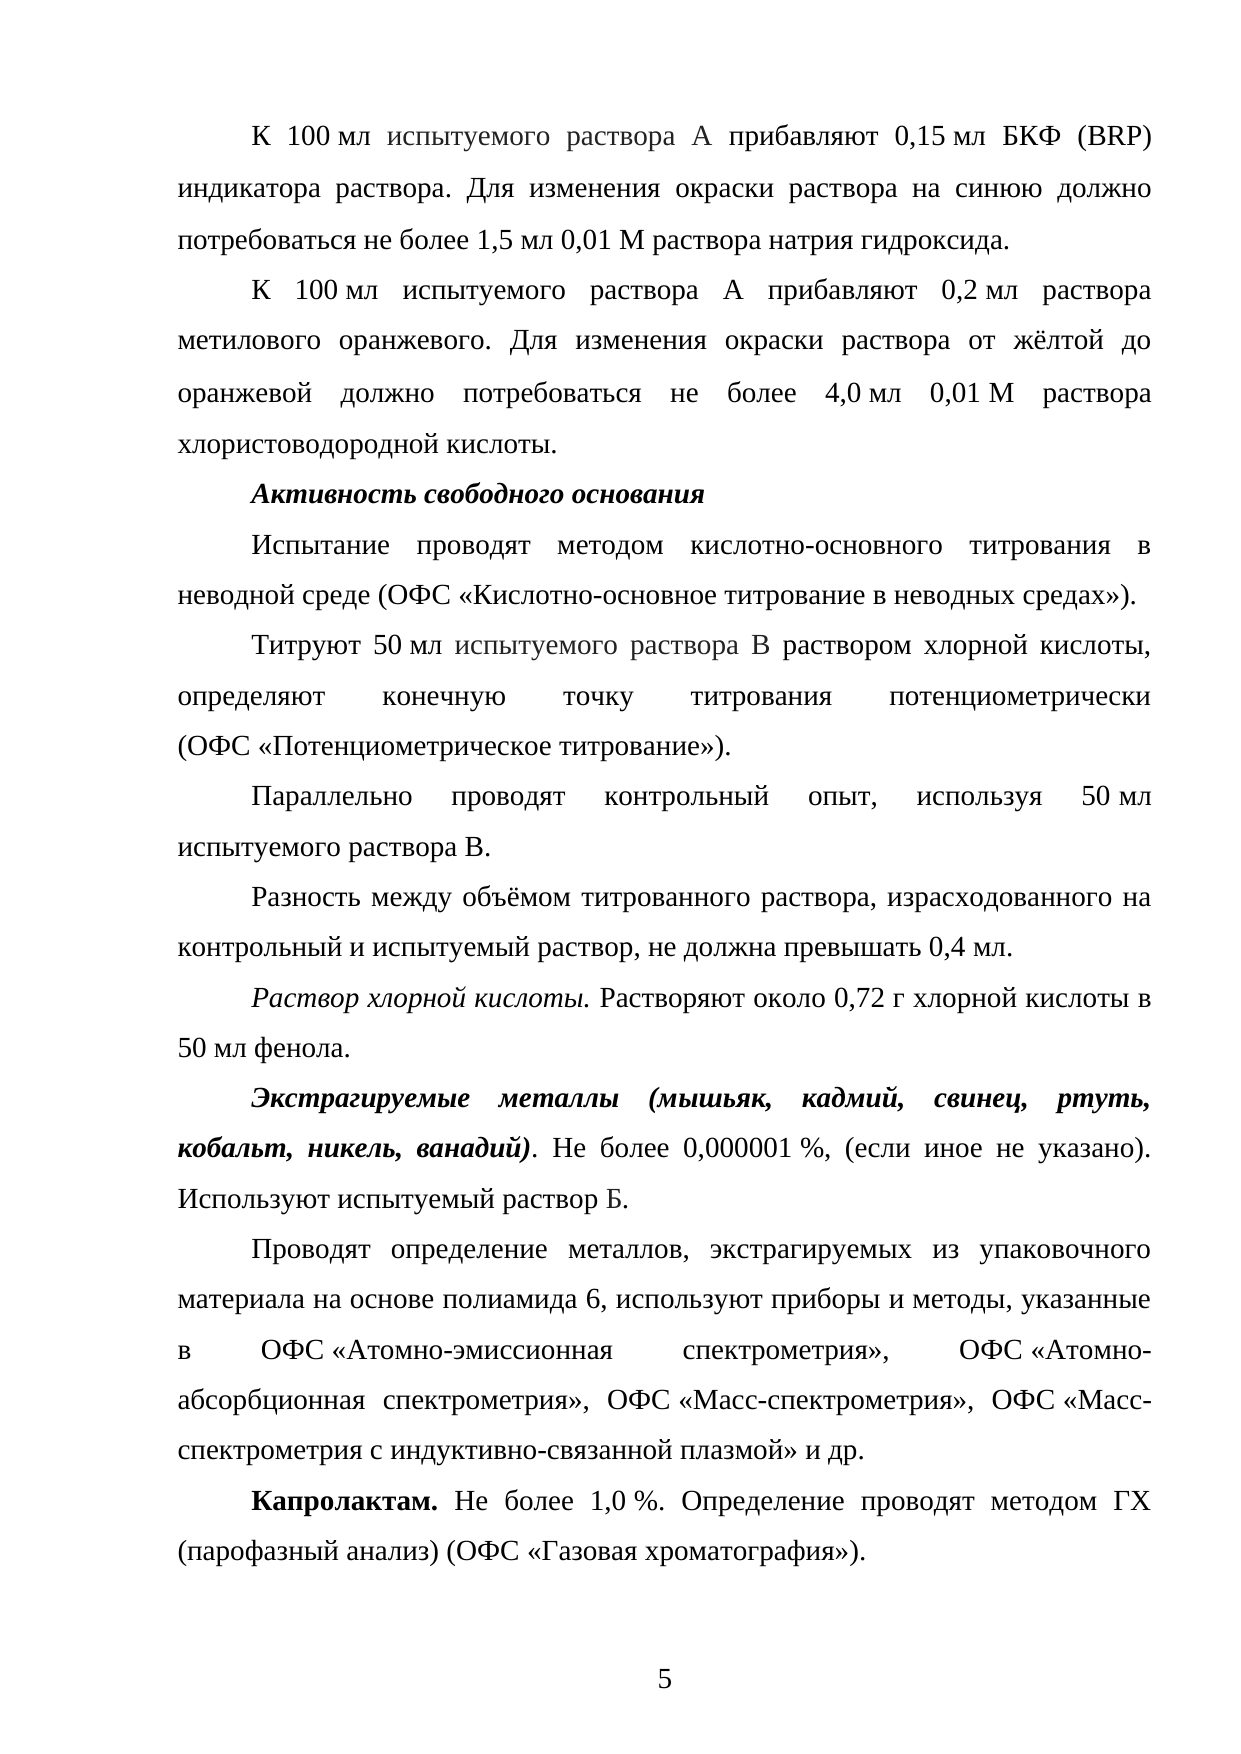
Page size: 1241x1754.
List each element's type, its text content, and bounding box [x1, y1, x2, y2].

text Экстрагируемые металлы (мышьяк, кадмий, свинец, ртуть, кобальт, никель, ванадий). Не более 0,000001 %, (если иное не указано). Используют испытуемый раствор Б. [177, 1080, 1152, 1214]
text Испытание проводят методом кислотно-основного титрования в неводной среде (ОФС «Кислотно-основное титрование в неводных средах»). [177, 527, 1152, 611]
text Разность между объёмом титрованного раствора, израсходованного на контрольный и испытуемый раствор, не должна превышать 0,4 мл. [177, 879, 1152, 963]
text Капролактам. Не более 1,0 %. Определение проводят методом ГХ (парофазный анализ) (ОФС «Газовая хроматография»). [177, 1483, 1152, 1567]
text Раствор хлорной кислоты. Растворяют около 0,72 г хлорной кислоты в 50 мл фенола. [177, 980, 1152, 1063]
text Проводят определение металлов, экстрагируемых из упаковочного материала на основе полиамида 6, используют приборы и методы, указанные в ОФС «Атомно-эмиссионная спектрометрия», ОФС «Атомно-абсорбционная спектрометрия», ОФС «Масс-спектрометрия», ОФС «Масс-спектрометрия с индуктивно-связанной плазмой» и др. [177, 1231, 1152, 1466]
text Активность свободного основания [177, 477, 1152, 510]
text Параллельно проводят контрольный опыт, используя 50 мл испытуемого раствора В. [177, 778, 1152, 862]
text К 100 мл испытуемого раствора А прибавляют 0,2 мл раствора метилового оранжевого. Для изменения окраски раствора от жёлтой до оранжевой должно потребоваться не более 4,0 мл 0,01 М раствора хлористоводородной кислоты. [177, 272, 1152, 460]
text К 100 мл испытуемого раствора А прибавляют 0,15 мл БКФ (BRP) индикатора раствора. Для изменения окраски раствора на синюю должно потребоваться не более 1,5 мл 0,01 М раствора натрия гидроксида. [177, 118, 1152, 255]
text Титруют 50 мл испытуемого раствора В раствором хлорной кислоты, определяют конечную точку титрования потенциометрически (ОФС «Потенциометрическое титрование»). [177, 627, 1152, 762]
